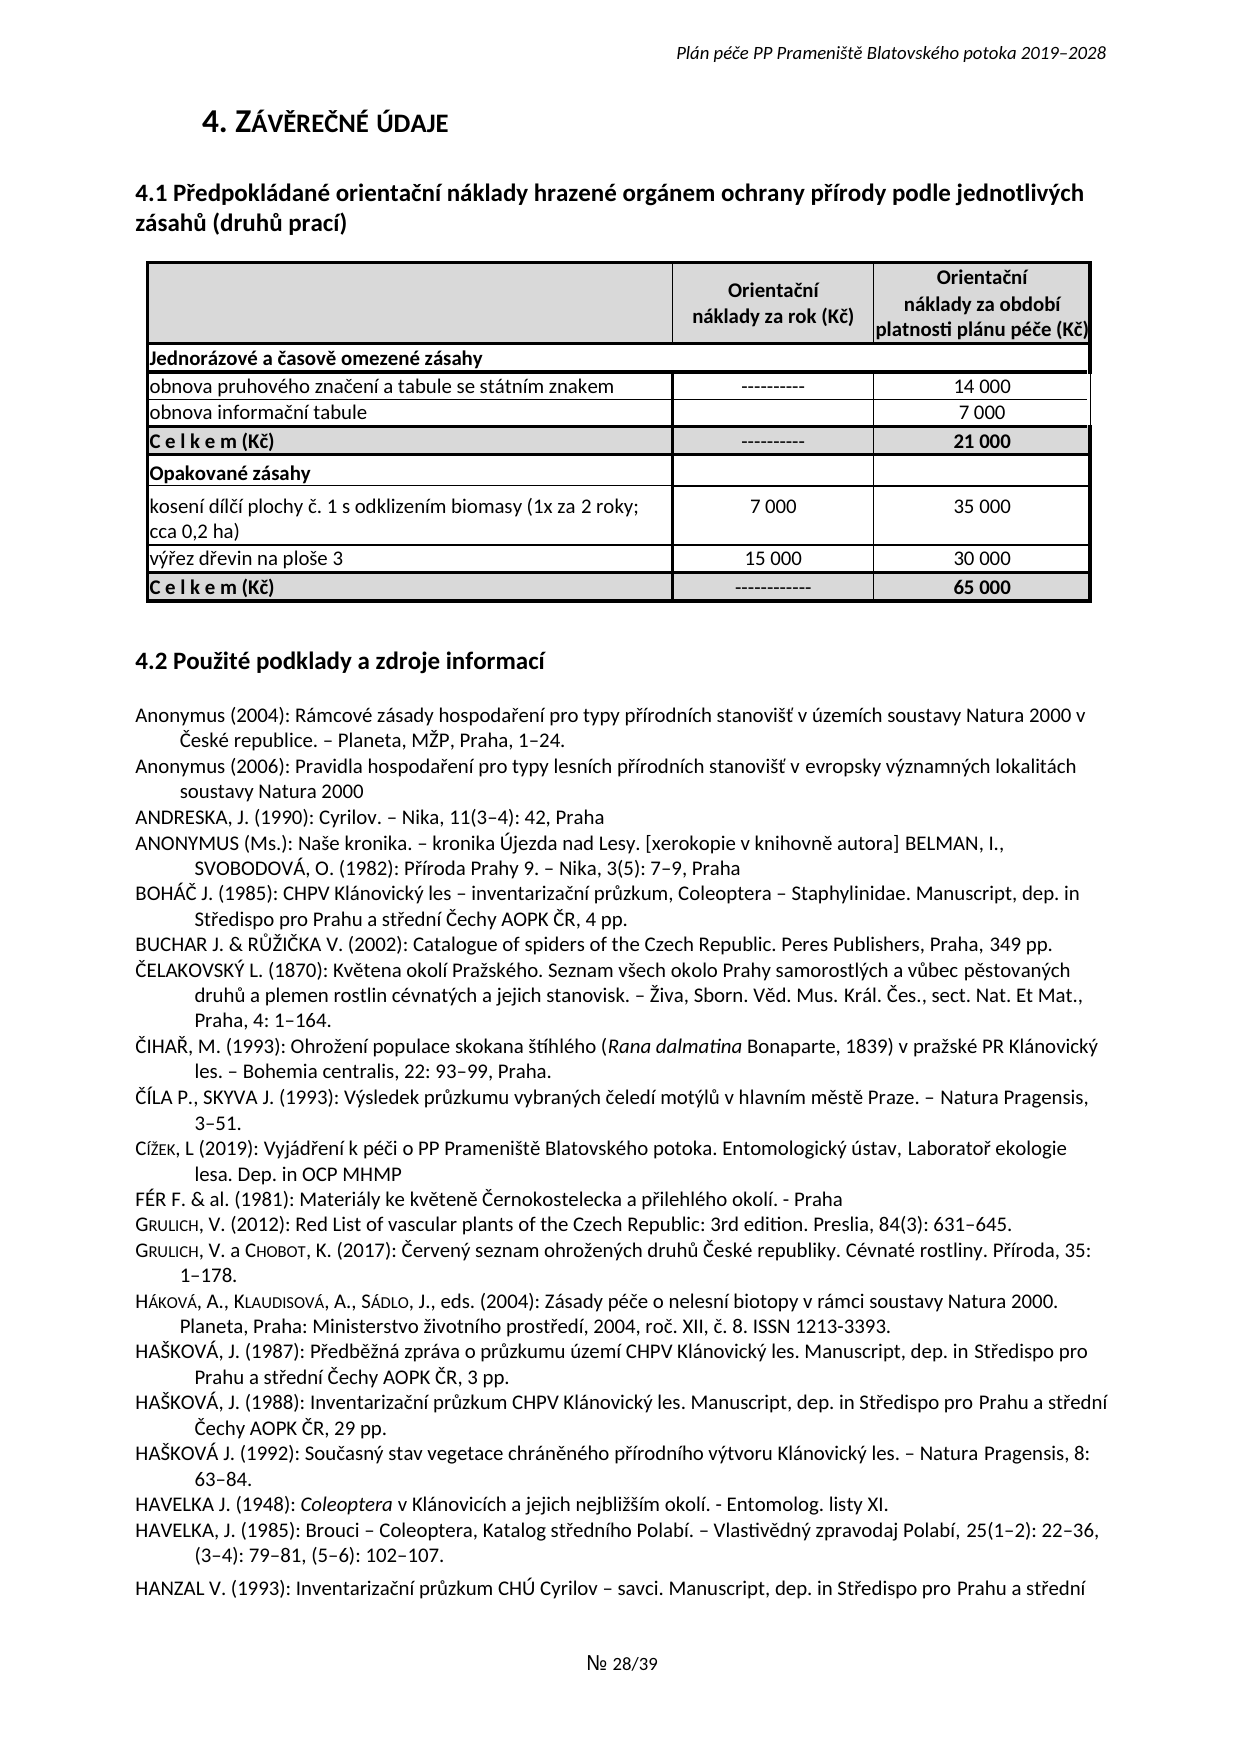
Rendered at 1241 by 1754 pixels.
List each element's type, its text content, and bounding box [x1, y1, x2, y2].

text ANDRESKA, J. (1990): Cyrilov. – Nika, 11(3–4): 42, Praha [135, 804, 1108, 829]
table_cell 30 000 [874, 546, 1088, 571]
text Grulich, V. a Chobot, K. (2017): Červený seznam ohrožených druhů České republiky. Cévnaté rostliny. Příroda, 35: 1–178. [135, 1237, 1108, 1288]
table_header [149, 264, 672, 342]
table_header Orientační náklady za rok (Kč) [673, 264, 873, 342]
table_cell ---------- [674, 428, 873, 453]
text HAŠKOVÁ J. (1992): Současný stav vegetace chráněného přírodního výtvoru Klánovický les. – Natura Pragensis, 8: 63–84. [135, 1440, 1108, 1491]
table_cell 35 000 [874, 487, 1088, 544]
table_cell obnova informační tabule [149, 400, 671, 425]
table_header Orientační náklady za období platnosti plánu péče (Kč) [874, 264, 1088, 342]
text Cížek, L (2019): Vyjádření k péči o PP Prameniště Blatovského potoka. Entomologický ústav, Laboratoř ekologie lesa. Dep. in OCP MHMP [135, 1135, 1108, 1186]
text HAŠKOVÁ, J. (1987): Předběžná zpráva o průzkumu území CHPV Klánovický les. Manuscript, dep. in Středispo pro Prahu a střední Čechy AOPK ČR, 3 pp. [135, 1339, 1108, 1389]
subtitle 4.2 Použité podklady a zdroje informací [135, 645, 1108, 675]
text ČELAKOVSKÝ L. (1870): Květena okolí Pražského. Seznam všech okolo Prahy samorostlých a vůbec pěstovaných druhů a plemen rostlin cévnatých a jejich stanovisk. – Živa, Sborn. Věd. Mus. Král. Čes., sect. Nat. Et Mat., Praha, 4: 1–164. [135, 957, 1108, 1033]
text HAVELKA J. (1948): Coleoptera v Klánovicích a jejich nejbližším okolí. - Entomolog. listy XI. [135, 1491, 1108, 1517]
text ČIHAŘ, M. (1993): Ohrožení populace skokana štíhlého (Rana dalmatina Bonaparte, 1839) v pražské PR Klánovický les. – Bohemia centralis, 22: 93–99, Praha. [135, 1033, 1108, 1084]
table_cell 7 000 [874, 399, 1090, 425]
table_cell C e l k e m (Kč) [149, 428, 671, 453]
table_cell C e l k e m (Kč) [149, 574, 671, 599]
table_cell [674, 456, 873, 485]
table_cell 15 000 [674, 546, 873, 571]
table_cell [874, 456, 1088, 485]
table_cell výřez dřevin na ploše 3 [149, 546, 671, 571]
text BUCHAR J. & RŮŽIČKA V. (2002): Catalogue of spiders of the Czech Republic. Peres Publishers, Praha, 349 pp. [135, 931, 1108, 957]
table_cell kosení dílčí plochy č. 1 s odklizením biomasy (1x za 2 roky; cca 0,2 ha) [149, 486, 671, 544]
text HAŠKOVÁ, J. (1988): Inventarizační průzkum CHPV Klánovický les. Manuscript, dep. in Středispo pro Prahu a střední Čechy AOPK ČR, 29 pp. [135, 1389, 1108, 1440]
table_cell [674, 400, 873, 425]
text HAVELKA, J. (1985): Brouci – Coleoptera, Katalog středního Polabí. – Vlastivědný zpravodaj Polabí, 25(1–2): 22–36, (3–4): 79–81, (5–6): 102–107. [135, 1517, 1108, 1568]
subtitle 4. Závěrečné údaje [135, 100, 1108, 141]
text 4.1 Předpokládané orientační náklady hrazené orgánem ochrany přírody podle jednotlivých zásahů (druhů prací) [135, 177, 1096, 238]
table_cell Jednorázové a časově omezené zásahy [149, 345, 1088, 370]
table_cell Opakované zásahy [149, 456, 671, 485]
text Háková, A., Klaudisová, A., Sádlo, J., eds. (2004): Zásady péče o nelesní biotopy v rámci soustavy Natura 2000. Planeta, Praha: Ministerstvo životního prostředí, 2004, roč. XII, č. 8. ISSN 1213-3393. [135, 1288, 1108, 1339]
text Anonymus (2006): Pravidla hospodaření pro typy lesních přírodních stanovišť v evropsky významných lokalitách soustavy Natura 2000 [135, 753, 1108, 804]
table_cell 7 000 [674, 487, 873, 544]
text Grulich, V. (2012): Red List of vascular plants of the Czech Republic: 3rd edition. Preslia, 84(3): 631–645. [135, 1212, 1108, 1237]
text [135, 1576, 1108, 1601]
table_cell ------------ [674, 574, 873, 599]
table_cell 21 000 [874, 425, 1088, 453]
text ČÍLA P., SKYVA J. (1993): Výsledek průzkumu vybraných čeledí motýlů v hlavním městě Praze. – Natura Pragensis, 3–51. [135, 1084, 1108, 1135]
table_cell obnova pruhového značení a tabule se státním znakem [149, 374, 671, 399]
table_cell ---------- [674, 374, 873, 399]
text FÉR F. & al. (1981): Materiály ke květeně Černokostelecka a přilehlého okolí. - Praha [135, 1186, 1108, 1212]
table_cell 65 000 [874, 574, 1088, 599]
text Anonymus (2004): Rámcové zásady hospodaření pro typy přírodních stanovišť v územích soustavy Natura 2000 v České republice. – Planeta, MŽP, Praha, 1–24. [135, 702, 1108, 753]
text BOHÁČ J. (1985): CHPV Klánovický les – inventarizační průzkum, Coleoptera – Staphylinidae. Manuscript, dep. in Středispo pro Prahu a střední Čechy AOPK ČR, 4 pp. [135, 881, 1108, 931]
table_cell 14 000 [874, 370, 1090, 399]
text ANONYMUS (Ms.): Naše kronika. – kronika Újezda nad Lesy. [xerokopie v knihovně autora] BELMAN, I., SVOBODOVÁ, O. (1982): Příroda Prahy 9. – Nika, 3(5): 7–9, Praha [135, 830, 1108, 881]
